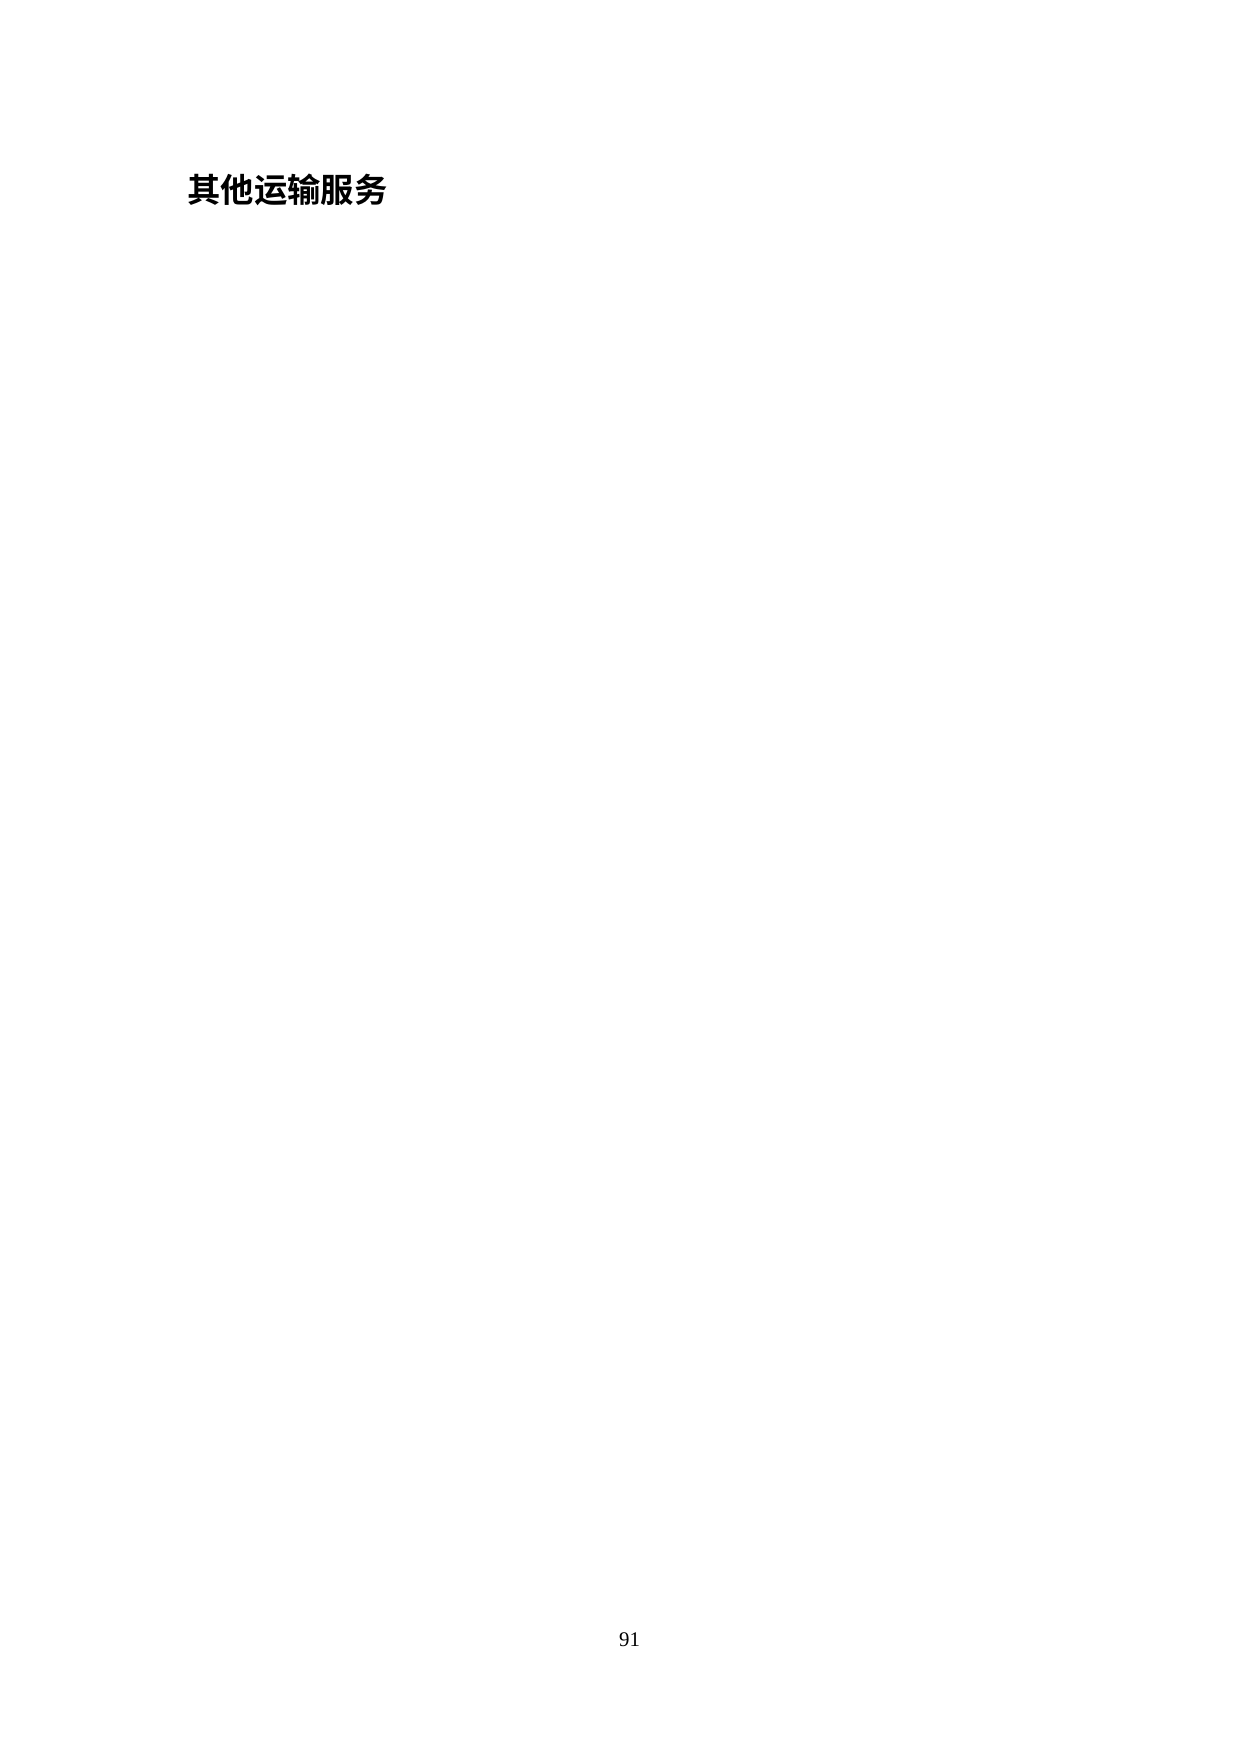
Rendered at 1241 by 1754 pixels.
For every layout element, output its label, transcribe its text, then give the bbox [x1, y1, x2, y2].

text 其他运输服务 [187, 150, 1053, 225]
